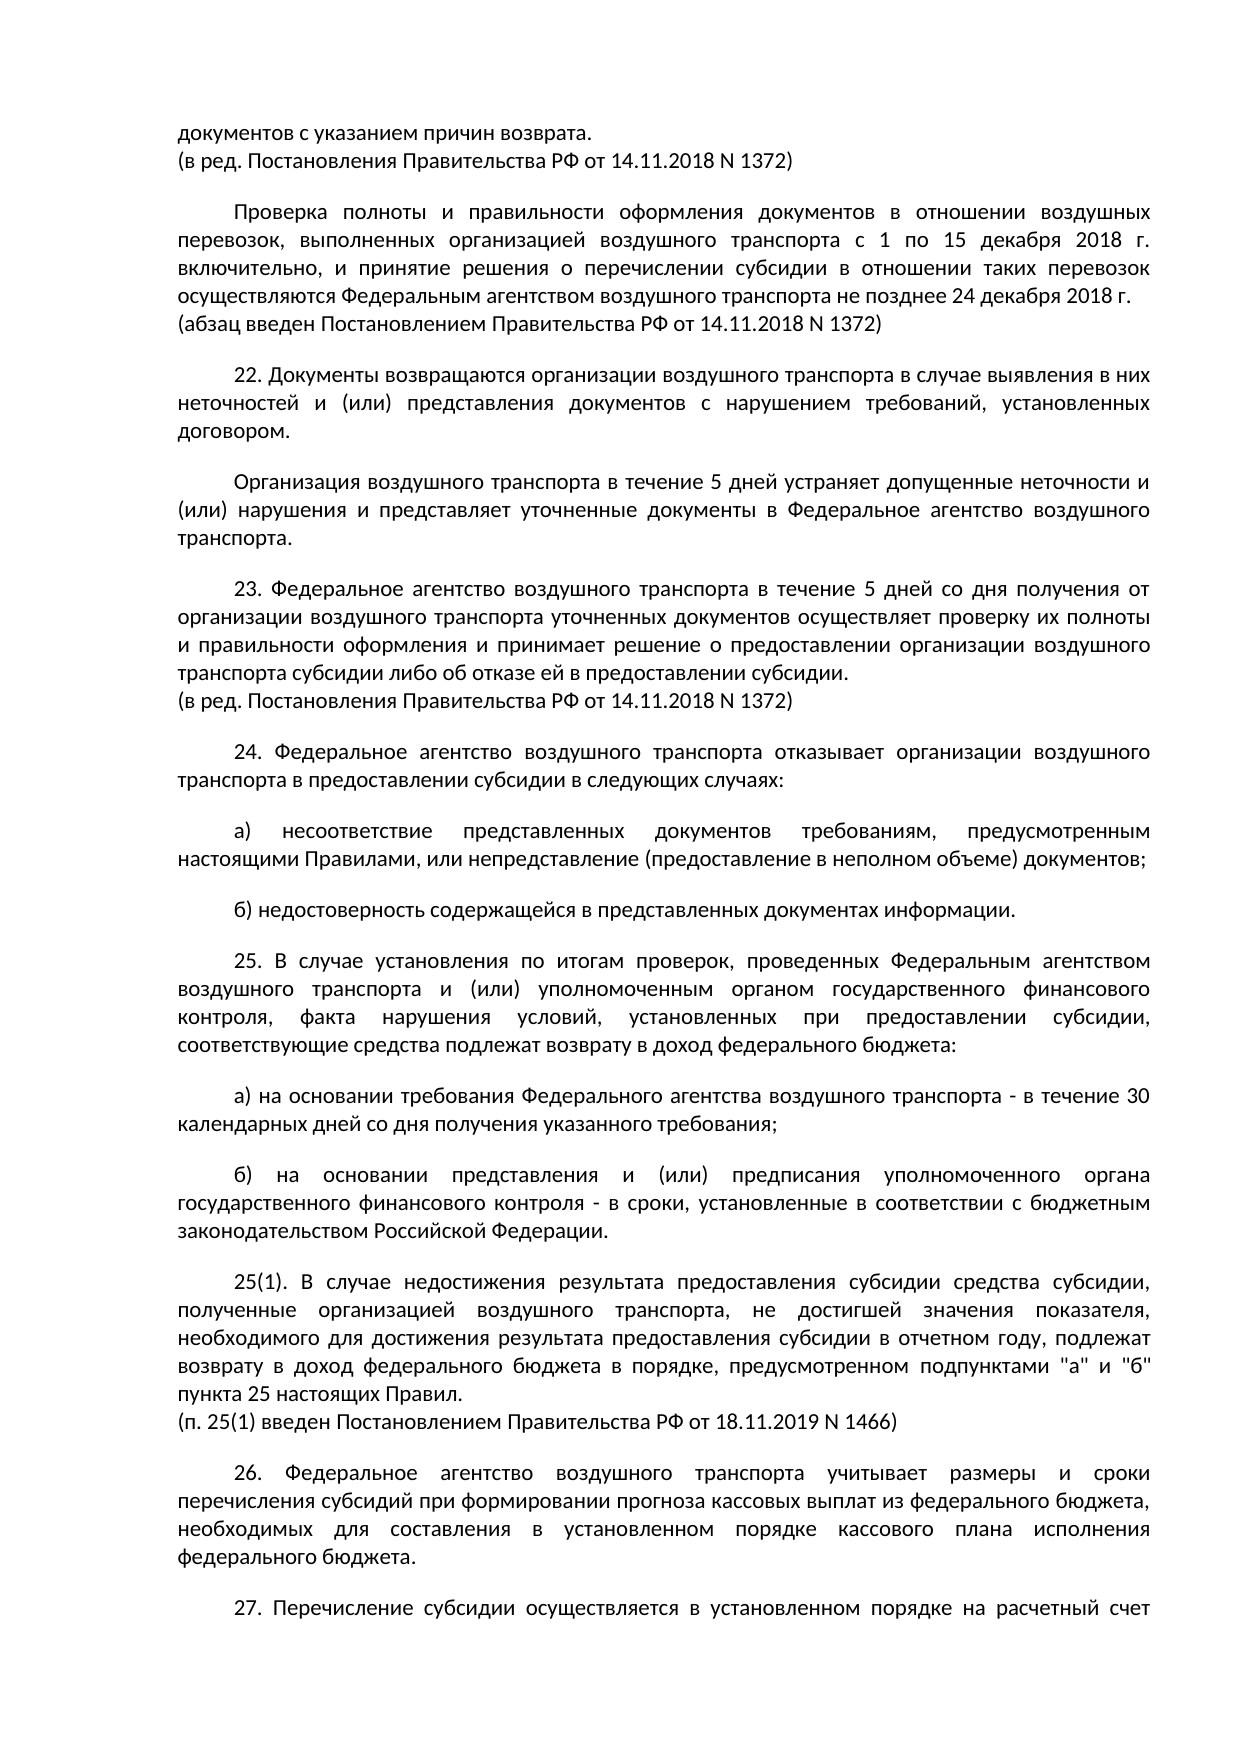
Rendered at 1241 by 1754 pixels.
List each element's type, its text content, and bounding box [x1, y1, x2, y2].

text 25(1). В случае недостижения результата предоставления субсидии средства субсидии, полученные организацией воздушного транспорта, не достигшей значения показателя, необходимого для достижения результата предоставления субсидии в отчетном году, подлежат возврату в доход федерального бюджета в порядке, предусмотренном подпунктами "а" и "б" пункта 25 настоящих Правил. [177, 1267, 1152, 1407]
text (абзац введен Постановлением Правительства РФ от 14.11.2018 N 1372) [177, 309, 1152, 337]
text 25. В случае установления по итогам проверок, проведенных Федеральным агентством воздушного транспорта и (или) уполномоченным органом государственного финансового контроля, факта нарушения условий, установленных при предоставлении субсидии, соответствующие средства подлежат возврату в доход федерального бюджета: [177, 946, 1152, 1058]
text а) на основании требования Федерального агентства воздушного транспорта - в течение 30 календарных дней со дня получения указанного требования; [177, 1081, 1152, 1137]
text б) недостоверность содержащейся в представленных документах информации. [177, 895, 1152, 923]
text 22. Документы возвращаются организации воздушного транспорта в случае выявления в них неточностей и (или) представления документов с нарушением требований, установленных договором. [177, 360, 1152, 444]
text (в ред. Постановления Правительства РФ от 14.11.2018 N 1372) [177, 686, 1152, 714]
text (в ред. Постановления Правительства РФ от 14.11.2018 N 1372) [177, 146, 1152, 174]
text 24. Федеральное агентство воздушного транспорта отказывает организации воздушного транспорта в предоставлении субсидии в следующих случаях: [177, 737, 1152, 793]
text а) несоответствие представленных документов требованиям, предусмотренным настоящими Правилами, или непредставление (предоставление в неполном объеме) документов; [177, 816, 1152, 872]
text (п. 25(1) введен Постановлением Правительства РФ от 18.11.2019 N 1466) [177, 1407, 1152, 1435]
text Организация воздушного транспорта в течение 5 дней устраняет допущенные неточности и (или) нарушения и представляет уточненные документы в Федеральное агентство воздушного транспорта. [177, 467, 1152, 551]
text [177, 1593, 1152, 1621]
text 26. Федеральное агентство воздушного транспорта учитывает размеры и сроки перечисления субсидий при формировании прогноза кассовых выплат из федерального бюджета, необходимых для составления в установленном порядке кассового плана исполнения федерального бюджета. [177, 1458, 1152, 1570]
text б) на основании представления и (или) предписания уполномоченного органа государственного финансового контроля - в сроки, установленные в соответствии с бюджетным законодательством Российской Федерации. [177, 1160, 1152, 1244]
text 23. Федеральное агентство воздушного транспорта в течение 5 дней со дня получения от организации воздушного транспорта уточненных документов осуществляет проверку их полноты и правильности оформления и принимает решение о предоставлении организации воздушного транспорта субсидии либо об отказе ей в предоставлении субсидии. [177, 574, 1152, 686]
text Проверка полноты и правильности оформления документов в отношении воздушных перевозок, выполненных организацией воздушного транспорта с 1 по 15 декабря 2018 г. включительно, и принятие решения о перечислении субсидии в отношении таких перевозок осуществляются Федеральным агентством воздушного транспорта не позднее 24 декабря 2018 г. [177, 197, 1152, 309]
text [177, 118, 1152, 146]
